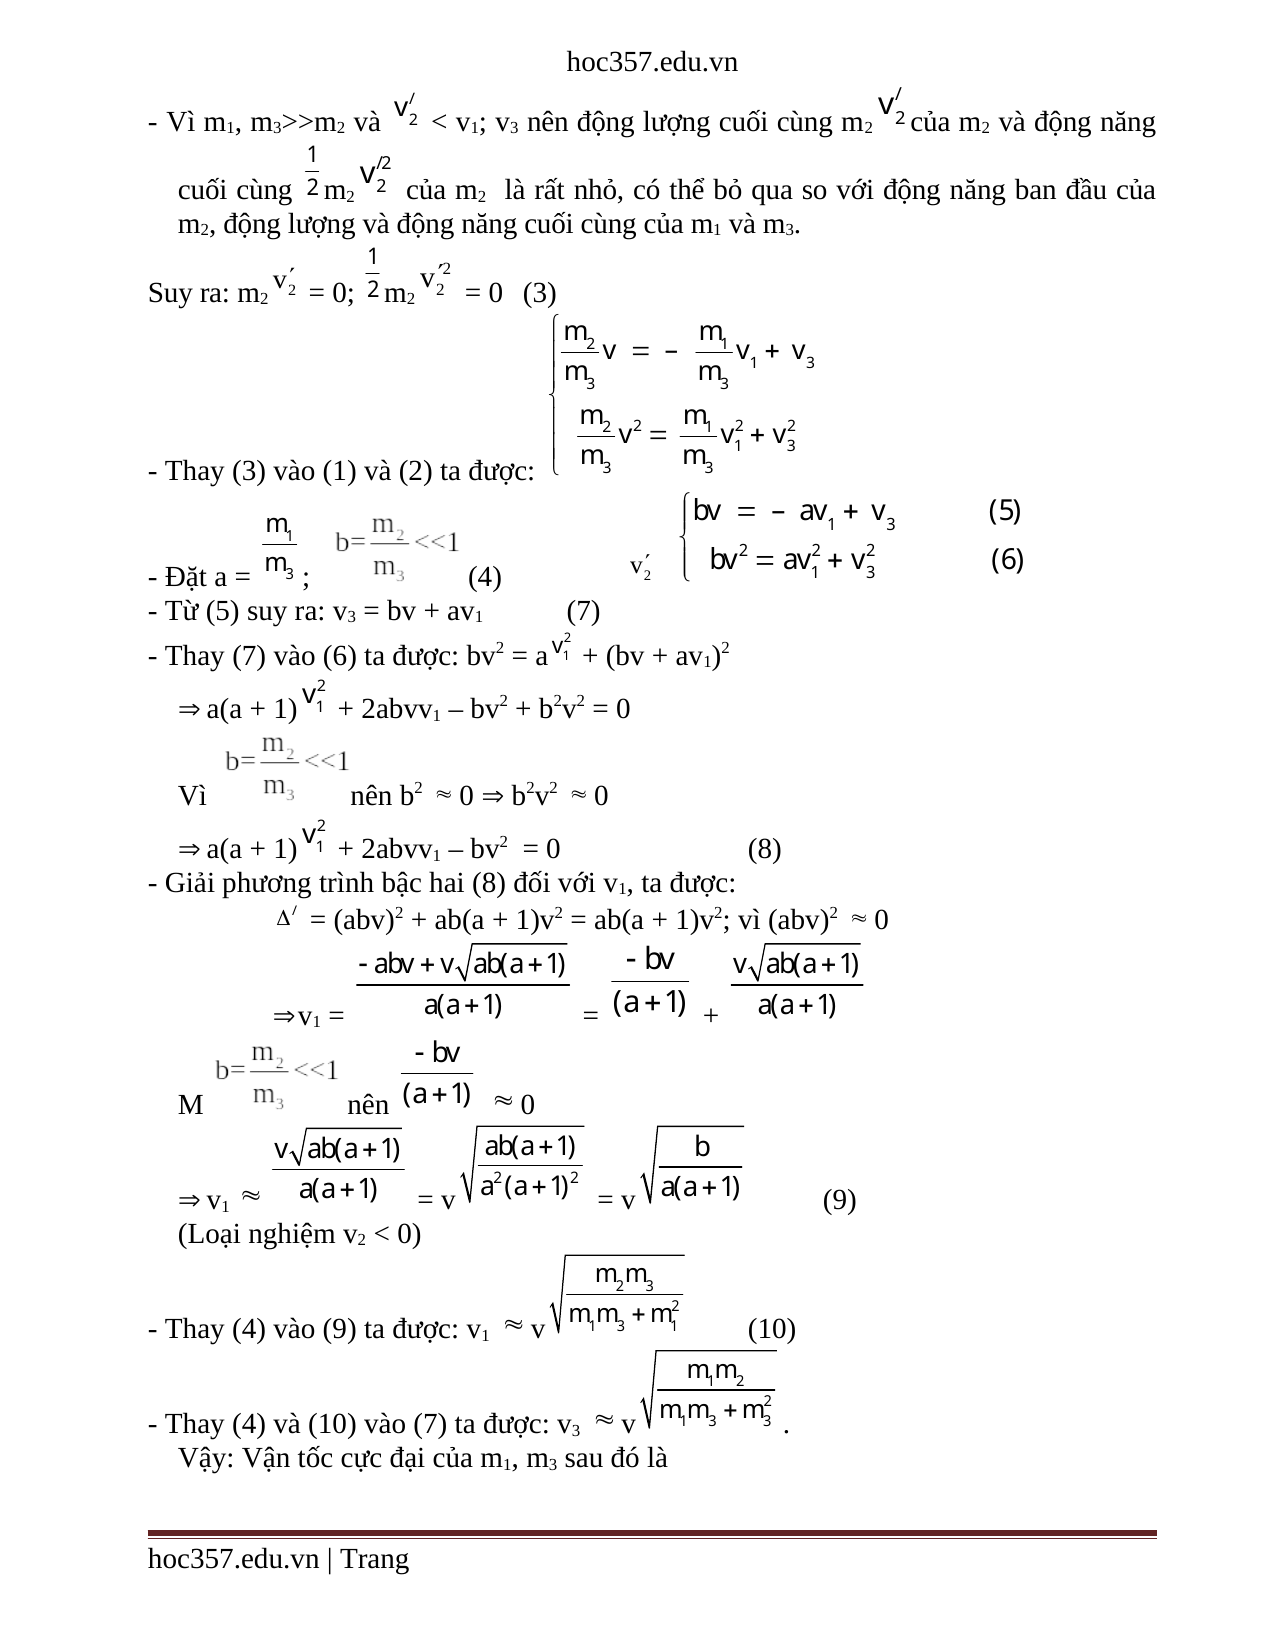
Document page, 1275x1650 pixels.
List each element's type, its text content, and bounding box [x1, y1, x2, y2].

text - Thay (7) vào (6) ta được: bv2 = a + (bv + av1)2 [148, 626, 1157, 672]
text a(a + 1) + 2abvv1 – bv2 = 0 (8) [148, 812, 1157, 865]
text M nên 0 [148, 1031, 1157, 1121]
text Vì nên b2 0 b2v2 0 [148, 725, 1157, 812]
text - Đặt a = ; (4) [148, 486, 1157, 593]
text v1 = v = v (9) [148, 1121, 1157, 1216]
text (Loại nghiệm v2 < 0) [148, 1216, 1157, 1249]
text Suy ra: m2 = 0; m2 = 0 (3) [148, 239, 1157, 308]
text = (abv)2 + ab(a + 1)v2 = ab(a + 1)v2; vì (abv)2 0 [148, 898, 1157, 936]
text - Thay (3) vào (1) và (2) ta được: [148, 308, 1157, 486]
text - Thay (4) và (10) vào (7) ta được: v3 v. [148, 1345, 1157, 1440]
text a(a + 1) + 2abvv1 – bv2 + b2v2 = 0 [148, 672, 1157, 725]
text - Thay (4) vào (9) ta được: v1 v (10) [148, 1249, 1157, 1345]
text - Vì m1, m3>>m2 và < v1; v3 nên động lượng cuối cùng m2của m2 và động năng cuối cùng m2 của m2 là rất nhỏ, có thể bỏ qua so với động năng ban đầu của m2, động lượng và động năng cuối cùng của m1 và m3. [148, 78, 1157, 239]
text v1 = = + [148, 936, 1157, 1031]
text - Giải phương trình bậc hai (8) đối với v1, ta được: [148, 865, 1157, 898]
text - Từ (5) suy ra: v3 = bv + av1 (7) [148, 593, 1157, 626]
text Vậy: Vận tốc cực đại của m1, m3 sau đó là [148, 1440, 1157, 1474]
